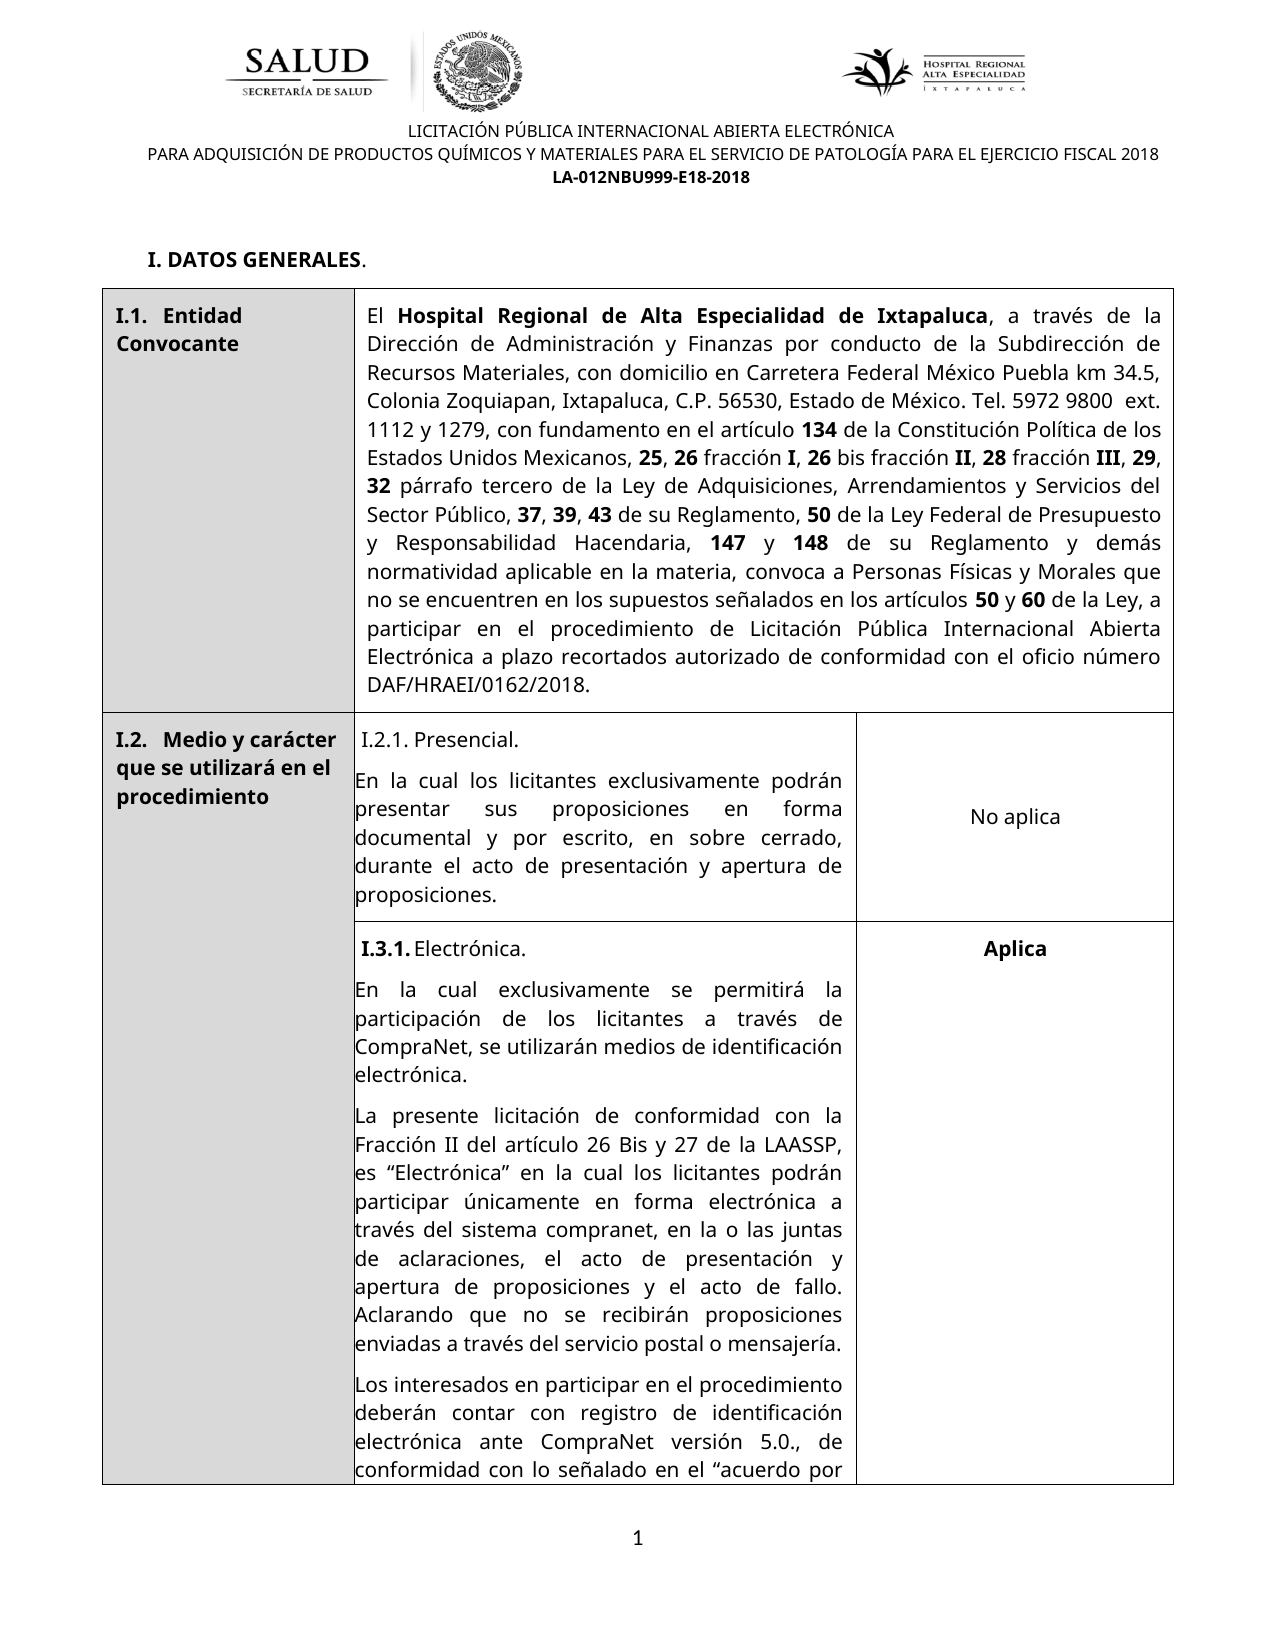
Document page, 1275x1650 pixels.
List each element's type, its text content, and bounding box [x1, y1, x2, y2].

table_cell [355, 922, 856, 1484]
table_header El Hospital Regional de Alta Especialidad de Ixtapaluca, a través de la Dirección de Administración y Finanzas por conducto de la Subdirección de Recursos Materiales, con domicilio en Carretera Federal México Puebla km 34.5, Colonia Zoquiapan, Ixtapaluca, C.P. 56530, Estado de México. Tel. 5972 9800 ext. 1112 y 1279, con fundamento en el artículo 134 de la Constitución Política de los Estados Unidos Mexicanos, 25, 26 fracción I, 26 bis fracción II, 28 fracción III, 29, 32 párrafo tercero de la Ley de Adquisiciones, Arrendamientos y Servicios del Sector Público, 37, 39, 43 de su Reglamento, 50 de la Ley Federal de Presupuesto y Responsabilidad Hacendaria, 147 y 148 de su Reglamento y demás normatividad aplicable en la materia, convoca a Personas Físicas y Morales que no se encuentren en los supuestos señalados en los artículos 50 y 60 de la Ley, a participar en el procedimiento de Licitación Pública Internacional Abierta Electrónica a plazo recortados autorizado de conformidad con el oficio número DAF/HRAEI/0162/2018. [355, 289, 1173, 712]
table_cell No aplica [857, 713, 1173, 921]
table_cell Aplica [857, 922, 1173, 1484]
subtitle I. DATOS GENERALES. [148, 202, 1127, 273]
table_cell Presencial. En la cual los licitantes exclusivamente podrán presentar sus proposiciones en forma documental y por escrito, en sobre cerrado, durante el acto de presentación y apertura de proposiciones. [355, 713, 856, 921]
table_cell Medio y carácter que se utilizará en el procedimiento [103, 713, 354, 1484]
table_header Entidad Convocante [103, 289, 354, 712]
